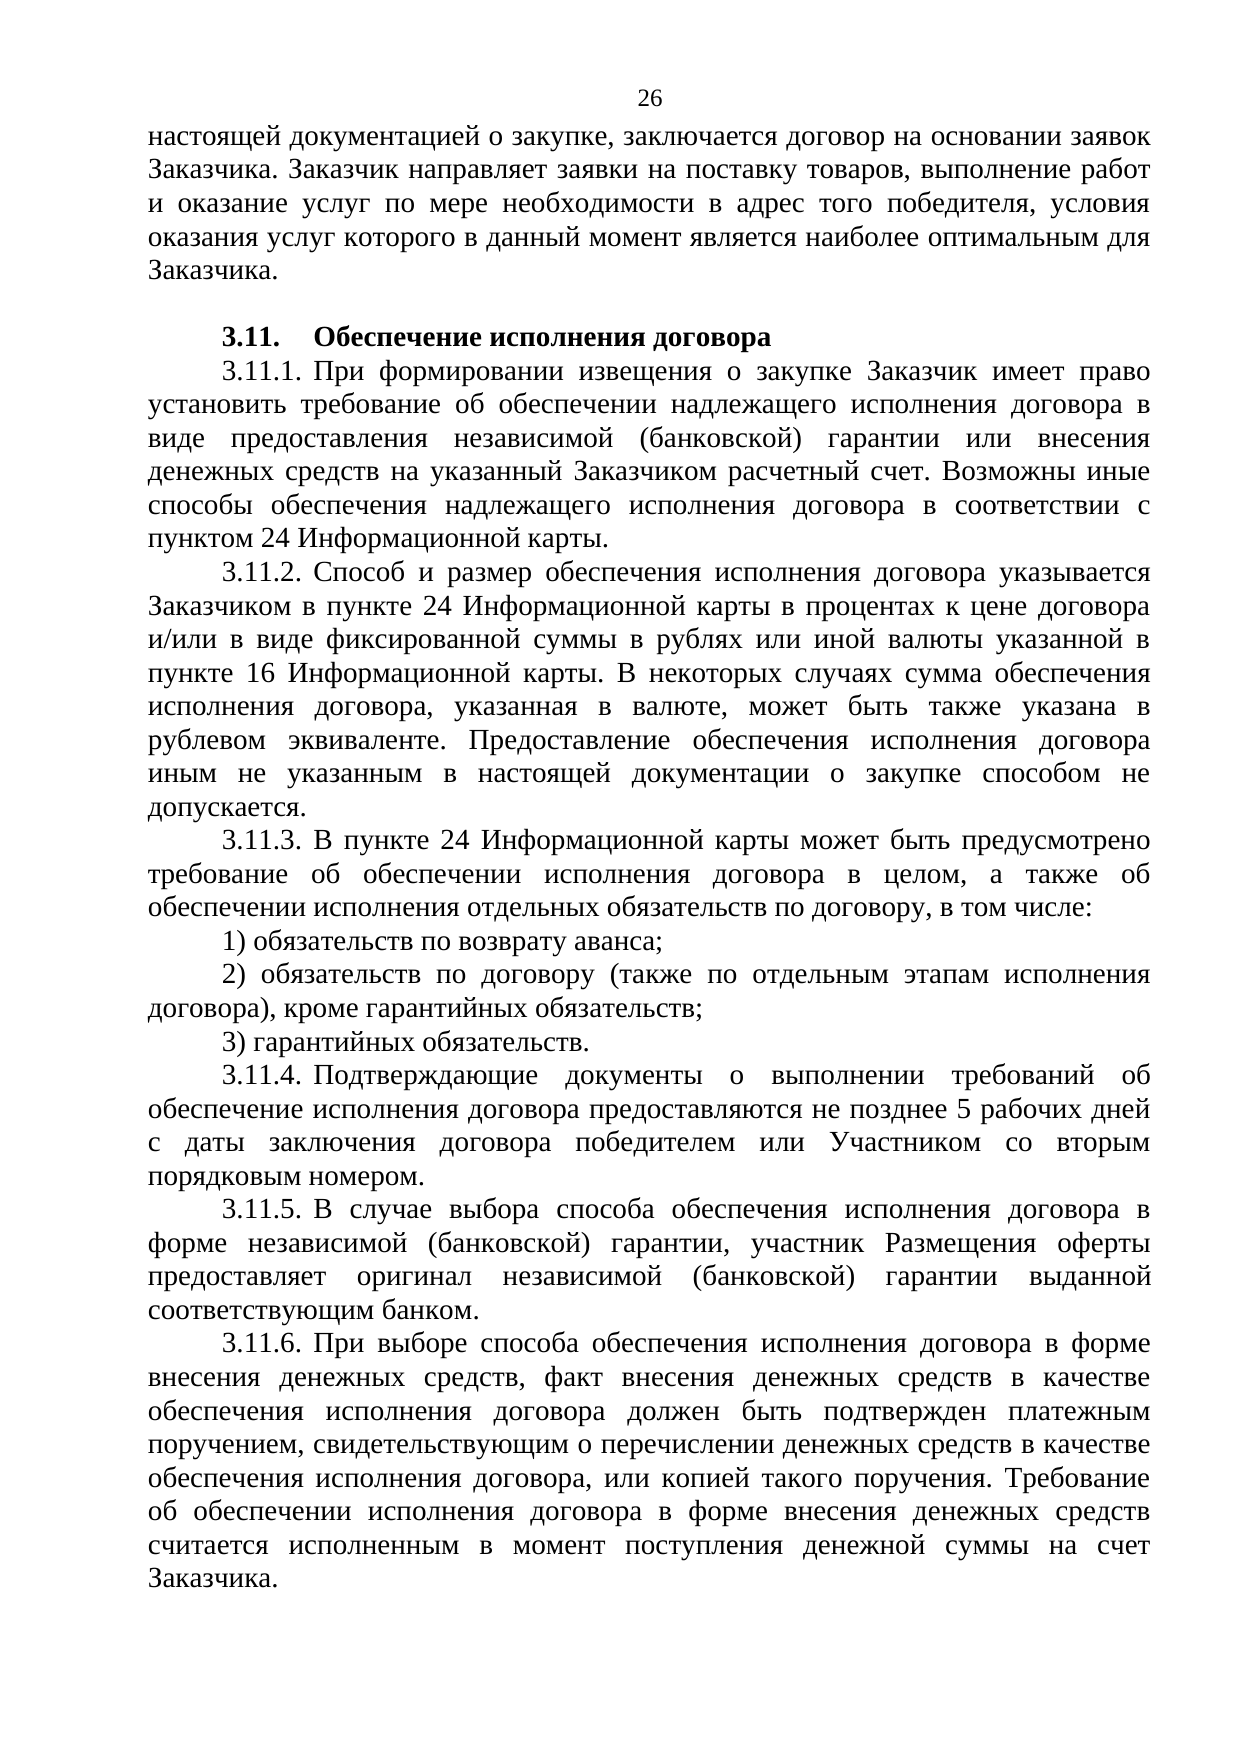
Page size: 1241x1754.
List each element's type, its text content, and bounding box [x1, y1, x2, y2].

list Обеспечение исполнения договора [148, 319, 1152, 353]
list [148, 118, 1152, 286]
list Подтверждающие документы о выполнении требований об обеспечение исполнения договора предоставляются не позднее 5 рабочих дней с даты заключения договора победителем или Участником со вторым порядковым номером. [148, 1057, 1152, 1191]
list 2) обязательств по договору (также по отдельным этапам исполнения договора), кроме гарантийных обязательств; [148, 957, 1152, 1024]
list В случае выбора способа обеспечения исполнения договора в форме независимой (банковской) гарантии, участник Размещения оферты предоставляет оригинал независимой (банковской) гарантии выданной соответствующим банком. [148, 1191, 1152, 1326]
list 3) гарантийных обязательств. [148, 1024, 1152, 1057]
list Способ и размер обеспечения исполнения договора указывается Заказчиком в пункте 24 Информационной карты в процентах к цене договора и/или в виде фиксированной суммы в рублях или иной валюты указанной в пункте 16 Информационной карты. В некоторых случаях сумма обеспечения исполнения договора, указанная в валюте, может быть также указана в рублевом эквиваленте. Предоставление обеспечения исполнения договора иным не указанным в настоящей документации о закупке способом не допускается. [148, 554, 1152, 822]
list При выборе способа обеспечения исполнения договора в форме внесения денежных средств, факт внесения денежных средств в качестве обеспечения исполнения договора должен быть подтвержден платежным поручением, свидетельствующим о перечислении денежных средств в качестве обеспечения исполнения договора, или копией такого поручения. Требование об обеспечении исполнения договора в форме внесения денежных средств считается исполненным в момент поступления денежной суммы на счет Заказчика. [148, 1326, 1152, 1594]
list При формировании извещения о закупке Заказчик имеет право установить требование об обеспечении надлежащего исполнения договора в виде предоставления независимой (банковской) гарантии или внесения денежных средств на указанный Заказчиком расчетный счет. Возможны иные способы обеспечения надлежащего исполнения договора в соответствии с пунктом 24 Информационной карты. [148, 353, 1152, 554]
list 1) обязательств по возврату аванса; [148, 923, 1152, 957]
list В пункте 24 Информационной карты может быть предусмотрено требование об обеспечении исполнения договора в целом, а также об обеспечении исполнения отдельных обязательств по договору, в том числе: [148, 822, 1152, 923]
